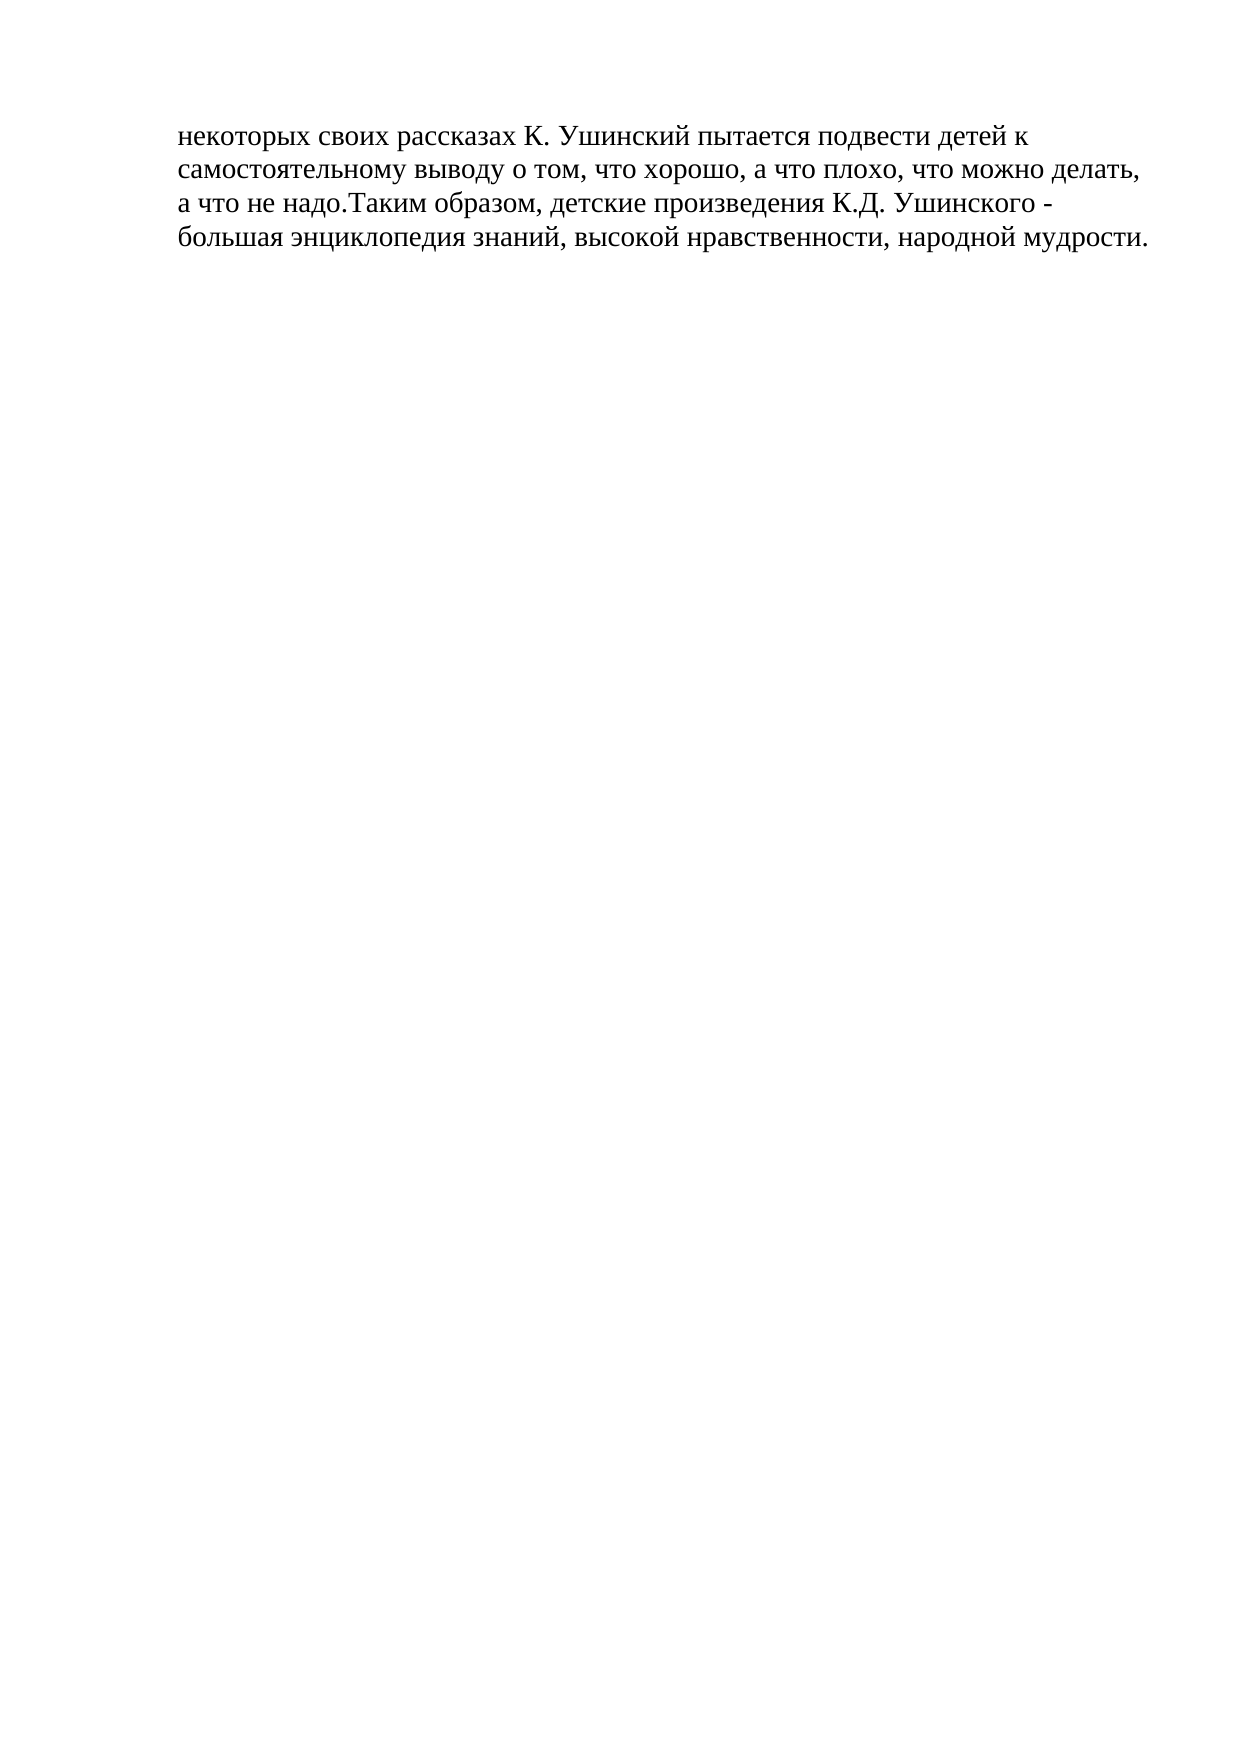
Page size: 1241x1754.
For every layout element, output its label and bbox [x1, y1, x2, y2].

text [177, 118, 1152, 252]
